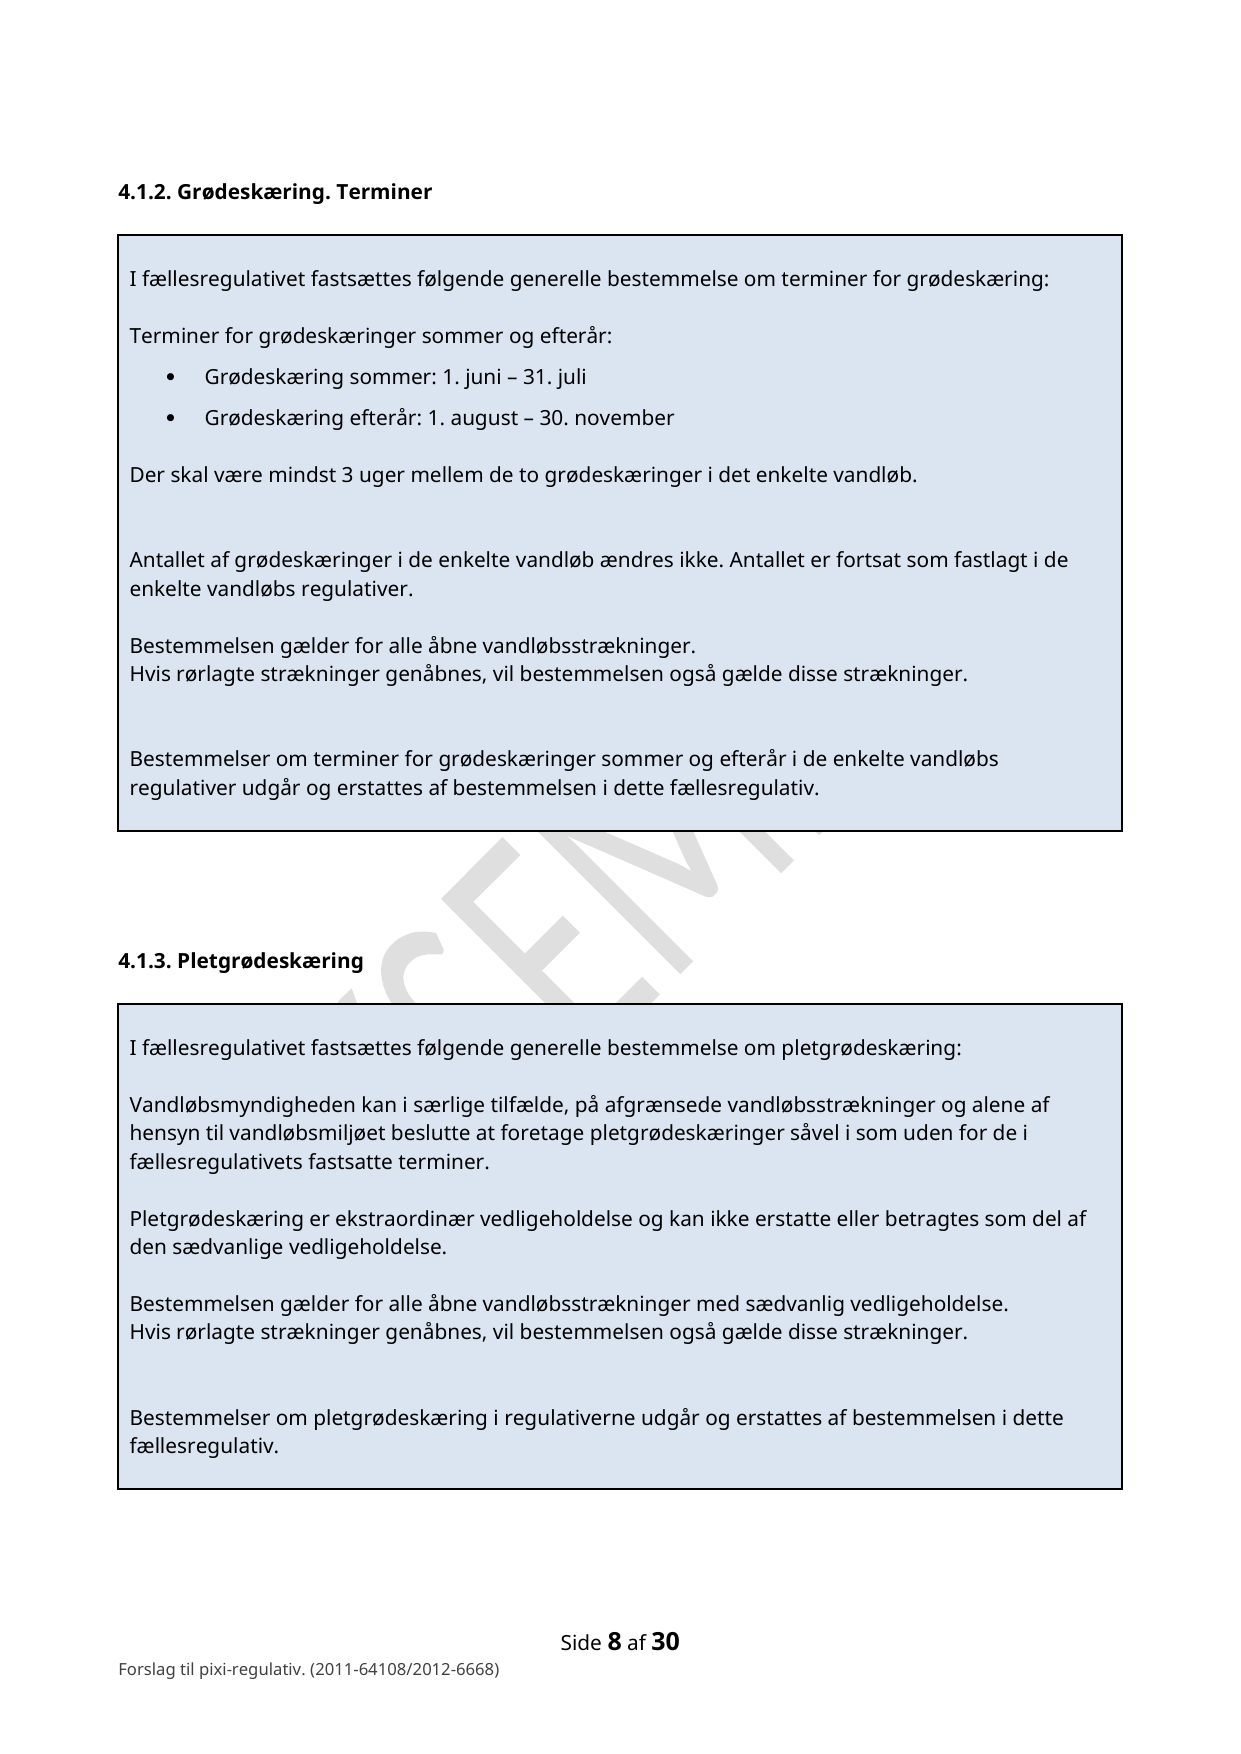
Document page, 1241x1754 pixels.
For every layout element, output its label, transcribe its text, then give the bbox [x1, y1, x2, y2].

text 4.1.3. Pletgrødeskæring [118, 946, 1122, 974]
table_header I fællesregulativet fastsættes følgende generelle bestemmelse om terminer for grødeskæring: Terminer for grødeskæringer sommer og efterår: Grødeskæring sommer: 1. juni – 31. juli Grødeskæring efterår: 1. august – 30. november Der skal være mindst 3 uger mellem de to grødeskæringer i det enkelte vandløb. Antallet af grødeskæringer i de enkelte vandløb ændres ikke. Antallet er fortsat som fastlagt i de enkelte vandløbs regulativer. Bestemmelsen gælder for alle åbne vandløbsstrækninger. Hvis rørlagte strækninger genåbnes, vil bestemmelsen også gælde disse strækninger. Bestemmelser om terminer for grødeskæringer sommer og efterår i de enkelte vandløbs regulativer udgår og erstattes af bestemmelsen i dette fællesregulativ. [119, 236, 1121, 830]
text 4.1.2. Grødeskæring. Terminer [118, 177, 1122, 206]
table_header I fællesregulativet fastsættes følgende generelle bestemmelse om pletgrødeskæring: Vandløbsmyndigheden kan i særlige tilfælde, på afgrænsede vandløbsstrækninger og alene af hensyn til vandløbsmiljøet beslutte at foretage pletgrødeskæringer såvel i som uden for de i fællesregulativets fastsatte terminer. Pletgrødeskæring er ekstraordinær vedligeholdelse og kan ikke erstatte eller betragtes som del af den sædvanlige vedligeholdelse. Bestemmelsen gælder for alle åbne vandløbsstrækninger med sædvanlig vedligeholdelse. Hvis rørlagte strækninger genåbnes, vil bestemmelsen også gælde disse strækninger. Bestemmelser om pletgrødeskæring i regulativerne udgår og erstattes af bestemmelsen i dette fællesregulativ. [119, 1005, 1121, 1488]
